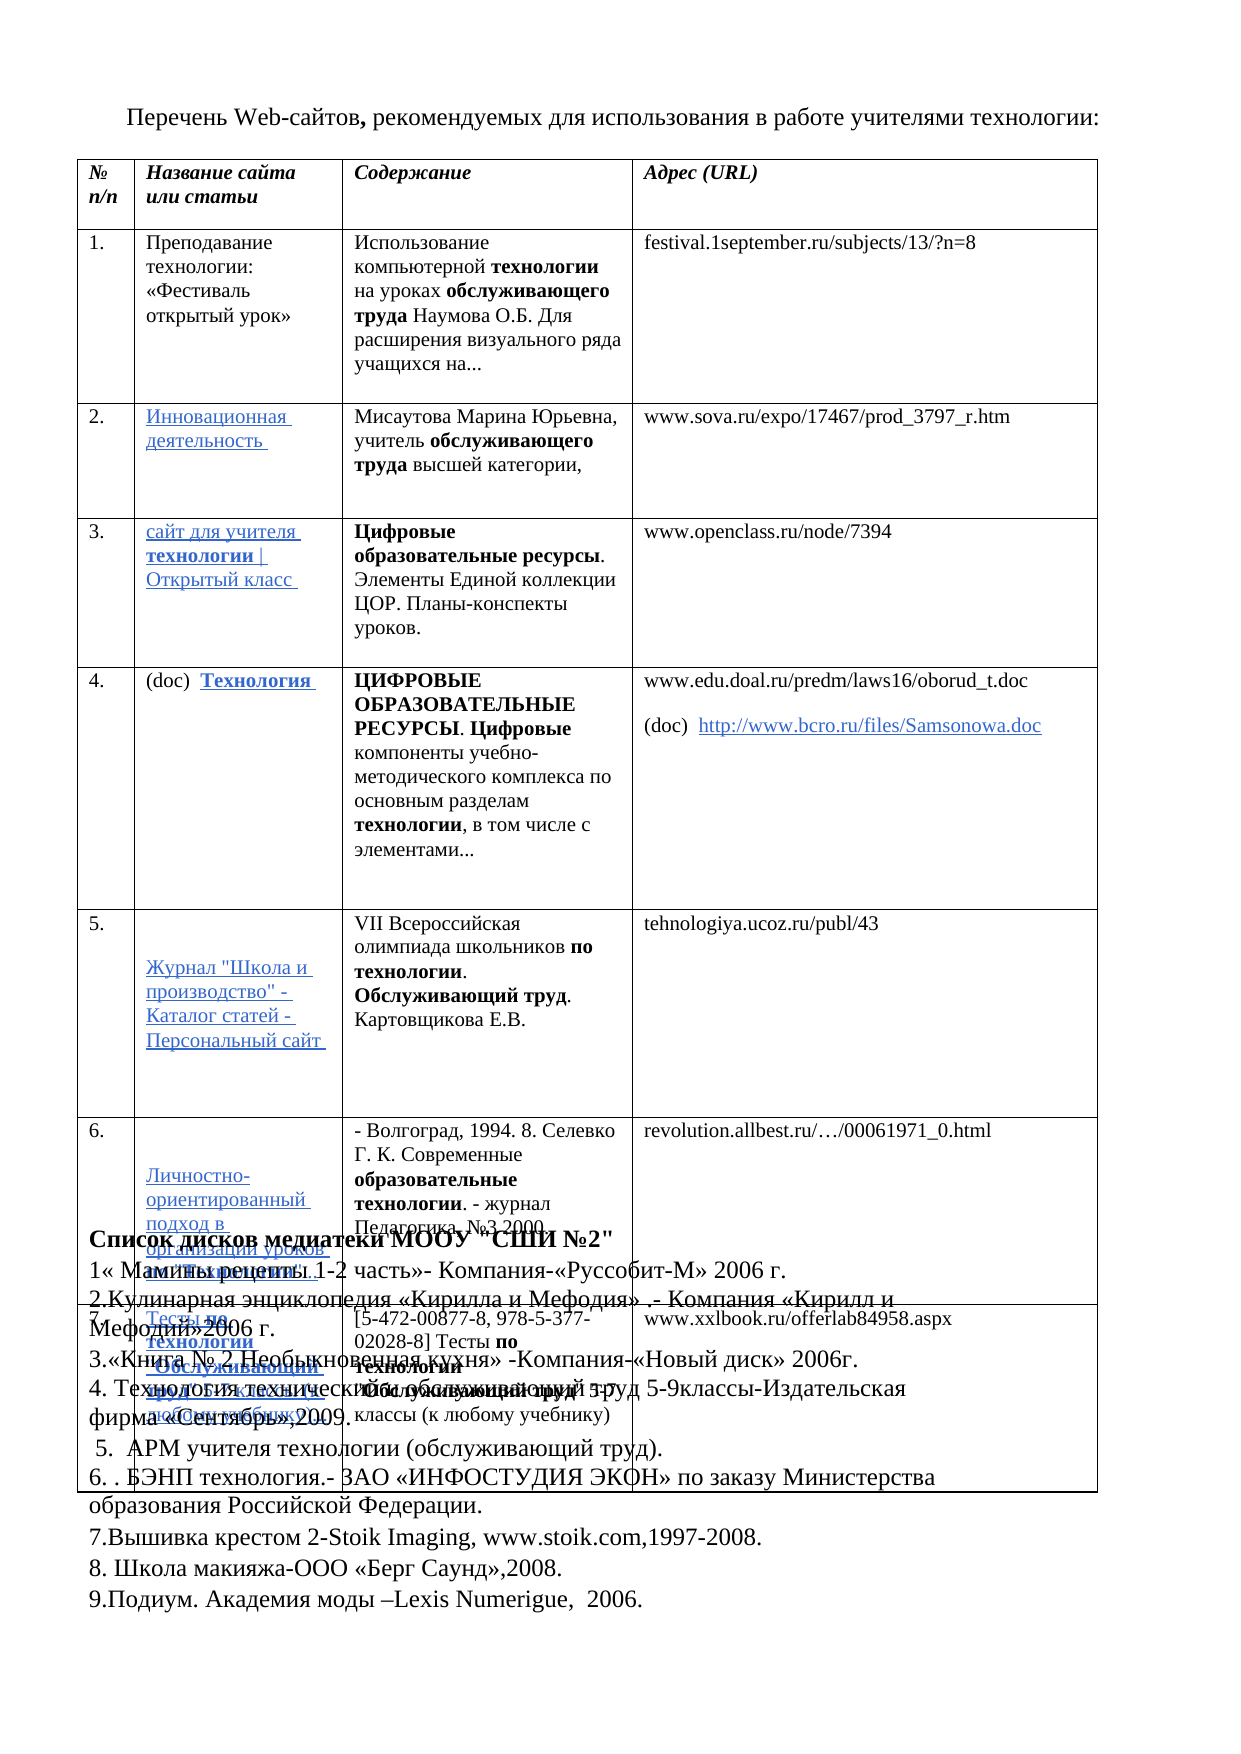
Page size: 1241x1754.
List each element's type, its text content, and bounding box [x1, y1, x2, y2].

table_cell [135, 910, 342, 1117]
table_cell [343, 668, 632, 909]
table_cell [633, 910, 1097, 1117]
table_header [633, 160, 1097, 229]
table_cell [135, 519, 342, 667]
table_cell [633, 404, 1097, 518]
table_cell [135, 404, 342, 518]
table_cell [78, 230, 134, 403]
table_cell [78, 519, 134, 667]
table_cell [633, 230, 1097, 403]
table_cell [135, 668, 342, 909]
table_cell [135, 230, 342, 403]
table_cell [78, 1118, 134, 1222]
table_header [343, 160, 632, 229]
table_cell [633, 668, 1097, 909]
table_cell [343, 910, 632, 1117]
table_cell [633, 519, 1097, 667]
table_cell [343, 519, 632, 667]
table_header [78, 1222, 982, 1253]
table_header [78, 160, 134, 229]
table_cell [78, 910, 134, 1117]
text Перечень Web-сайтов, рекомендуемых для использования в работе учителями технологии: [126, 102, 1165, 131]
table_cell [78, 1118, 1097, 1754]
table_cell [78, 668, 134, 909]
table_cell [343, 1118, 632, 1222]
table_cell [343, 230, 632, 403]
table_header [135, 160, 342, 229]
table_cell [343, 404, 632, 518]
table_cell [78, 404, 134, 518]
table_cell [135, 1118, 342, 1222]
